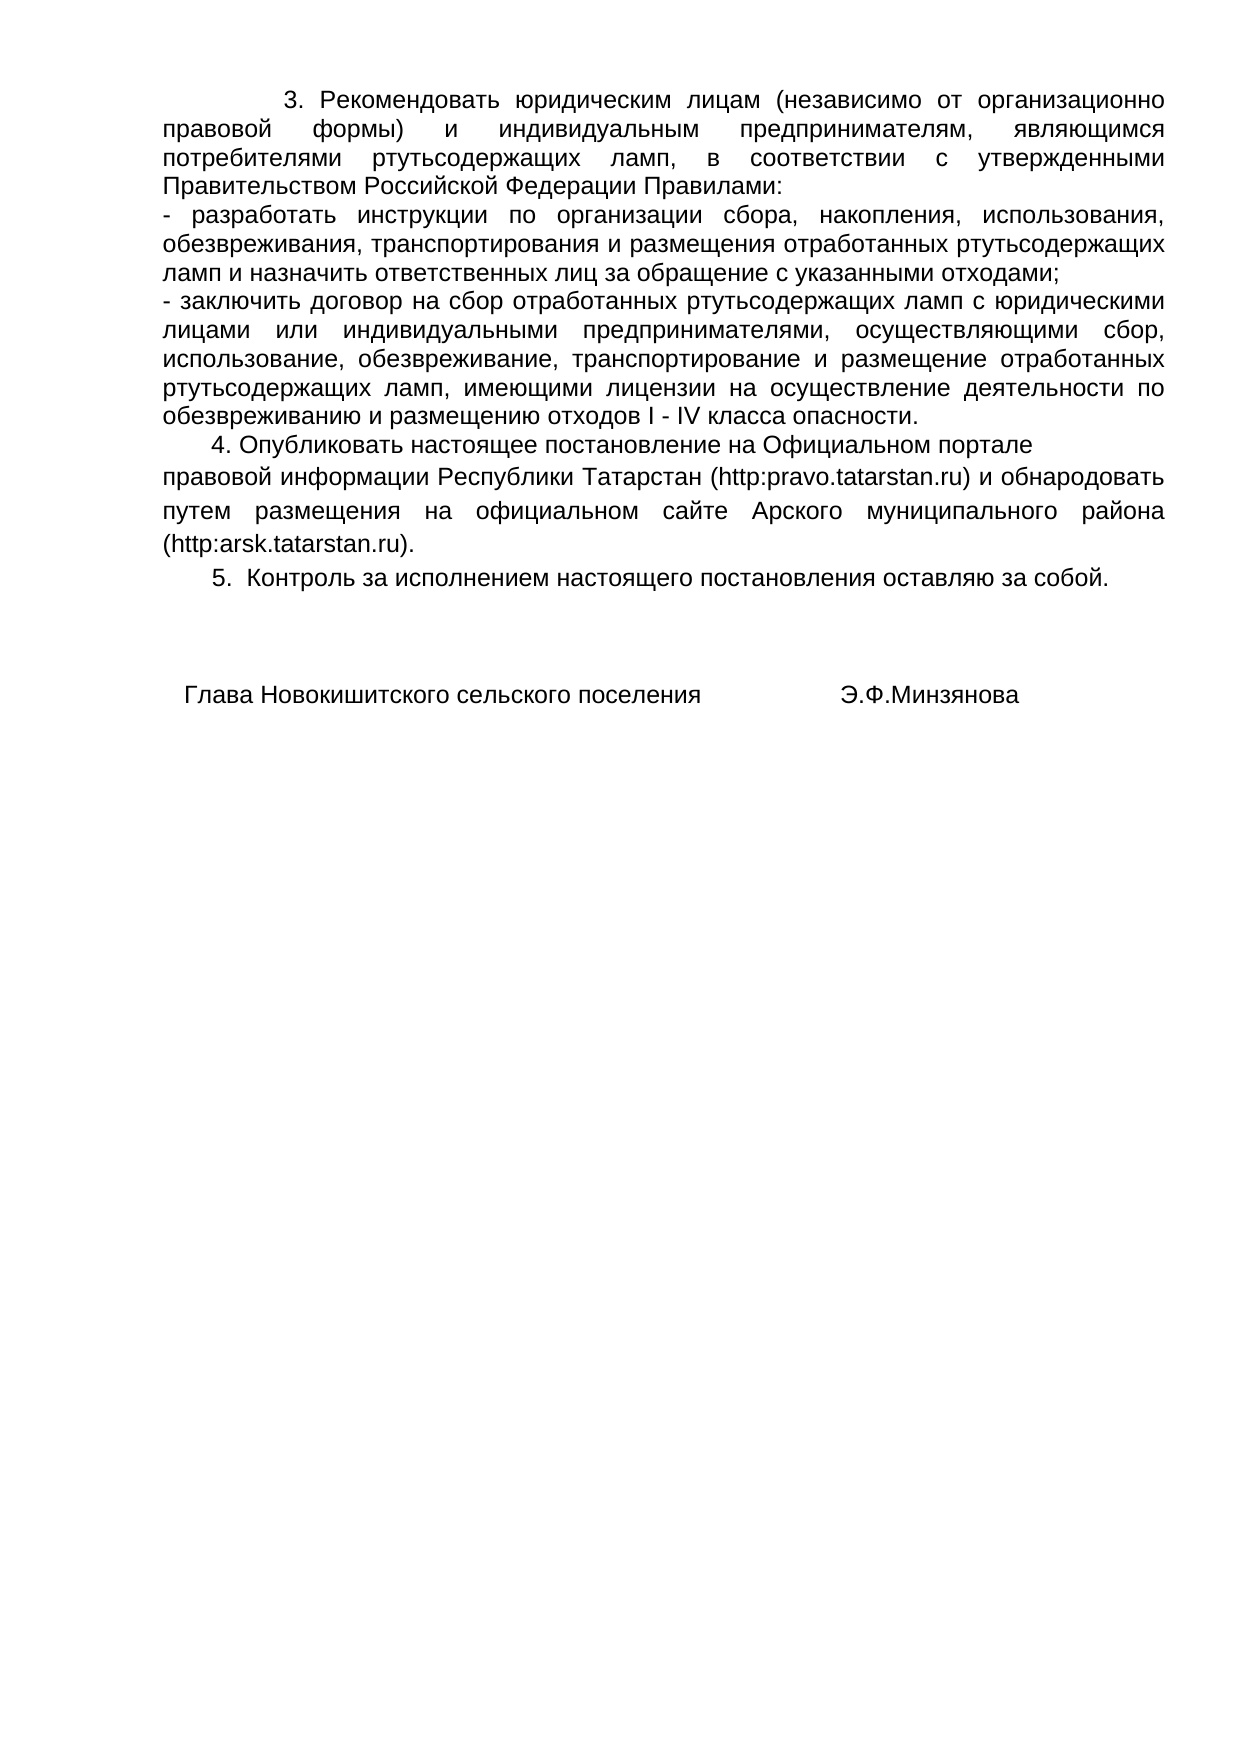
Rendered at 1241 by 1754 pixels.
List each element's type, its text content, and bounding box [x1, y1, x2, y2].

text 3. Рекомендовать юридическим лицам (независимо от организационно правовой формы) и индивидуальным предпринимателям, являющимся потребителями ртутьсодержащих ламп, в соответствии с утвержденными Правительством Российской Федерации Правилами: [162, 85, 1166, 200]
text 4. Опубликовать настоящее постановление на Официальном портале [162, 430, 1166, 459]
text - заключить договор на сбор отработанных ртутьсодержащих ламп с юридическими лицами или индивидуальными предпринимателями, осуществляющими сбор, использование, обезвреживание, транспортирование и размещение отработанных ртутьсодержащих ламп, имеющими лицензии на осуществление деятельности по обезвреживанию и размещению отходов I - IV класса опасности. [162, 286, 1166, 430]
text Глава Новокишитского сельского поселения Э.Ф.Минзянова [177, 680, 1166, 709]
text - разработать инструкции по организации сбора, накопления, использования, обезвреживания, транспортирования и размещения отработанных ртутьсодержащих ламп и назначить ответственных лиц за обращение с указанными отходами; [162, 200, 1166, 286]
text правовой информации Республики Татарстан (http:pravo.tatarstan.ru) и обнародовать путем размещения на официальном сайте Арского муниципального района (http:arsk.tatarstan.ru). [162, 459, 1166, 559]
text 5. Контроль за исполнением настоящего постановления оставляю за собой. [177, 559, 1166, 593]
